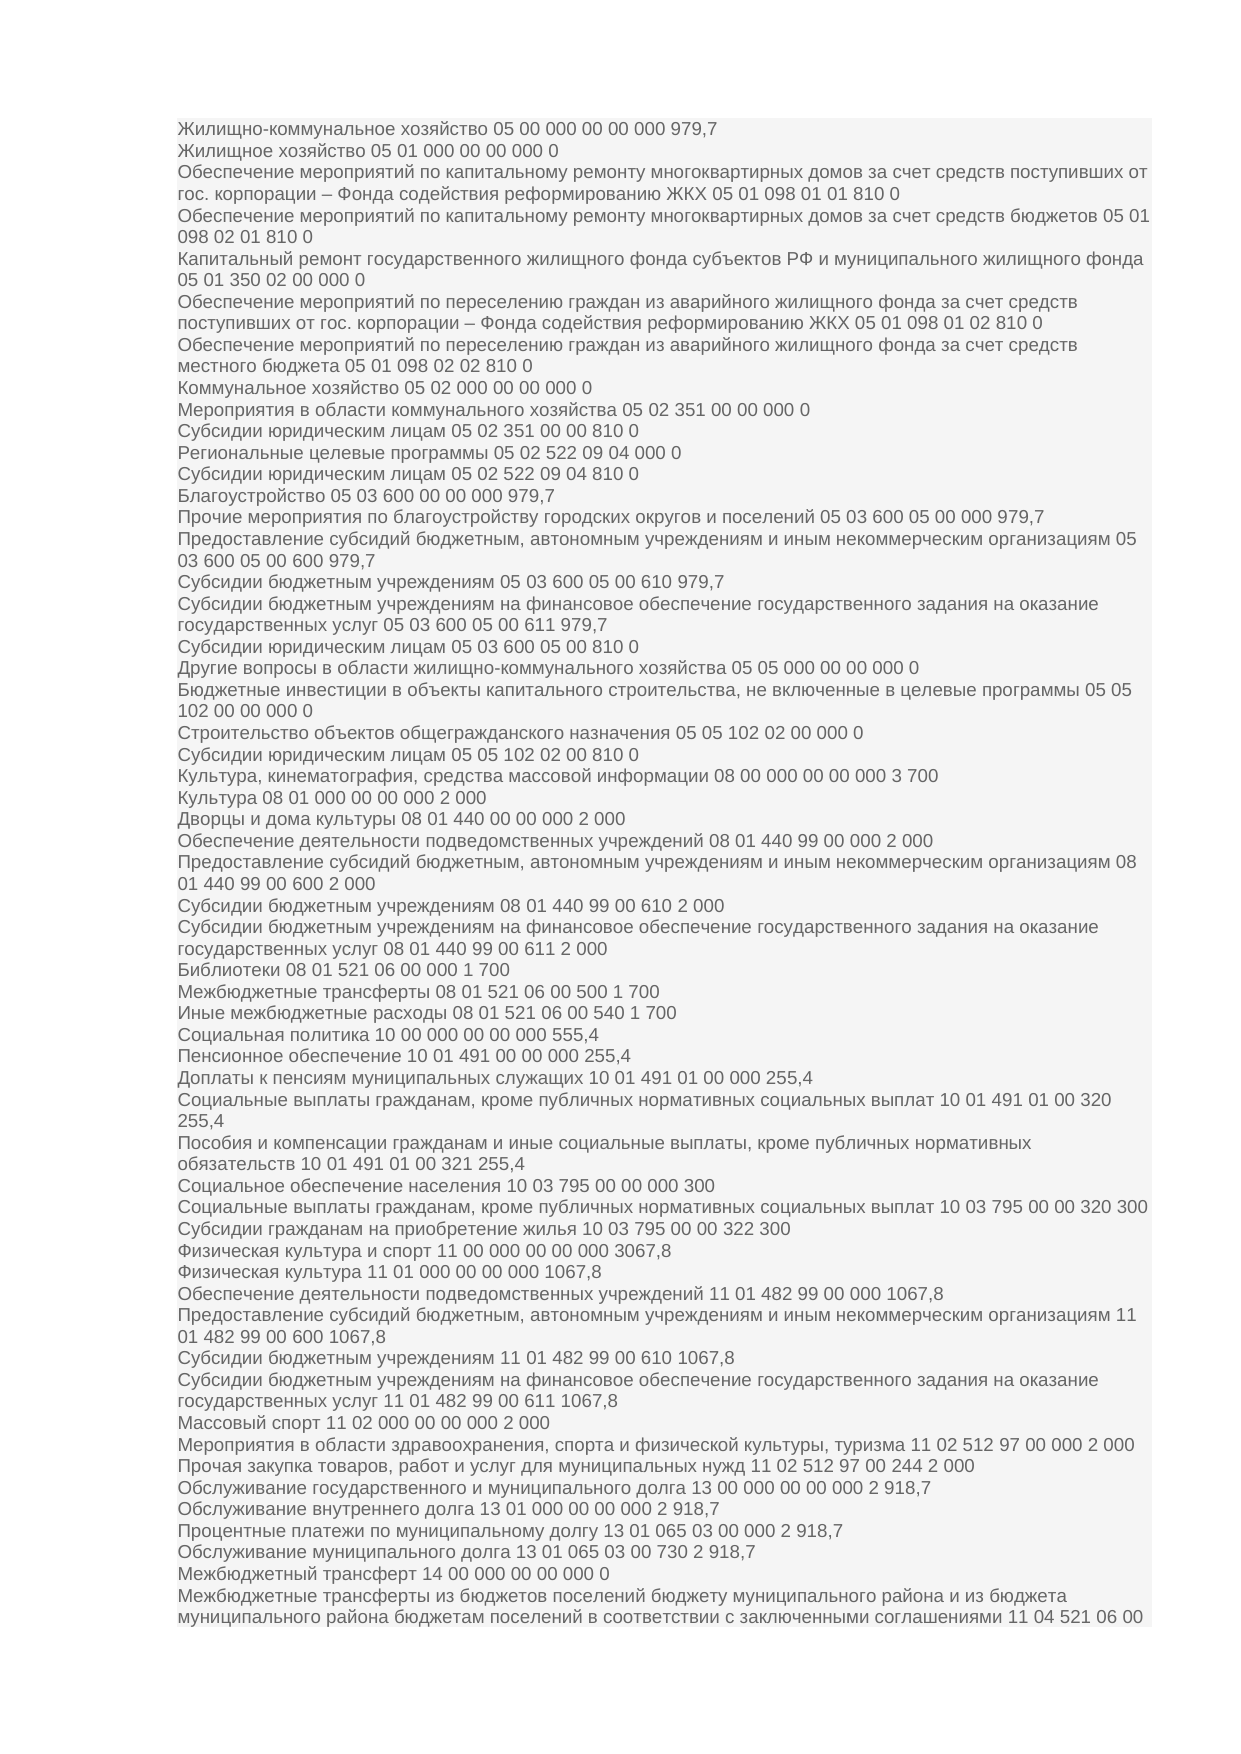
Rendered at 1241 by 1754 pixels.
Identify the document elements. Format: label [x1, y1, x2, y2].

text [177, 118, 1152, 1627]
